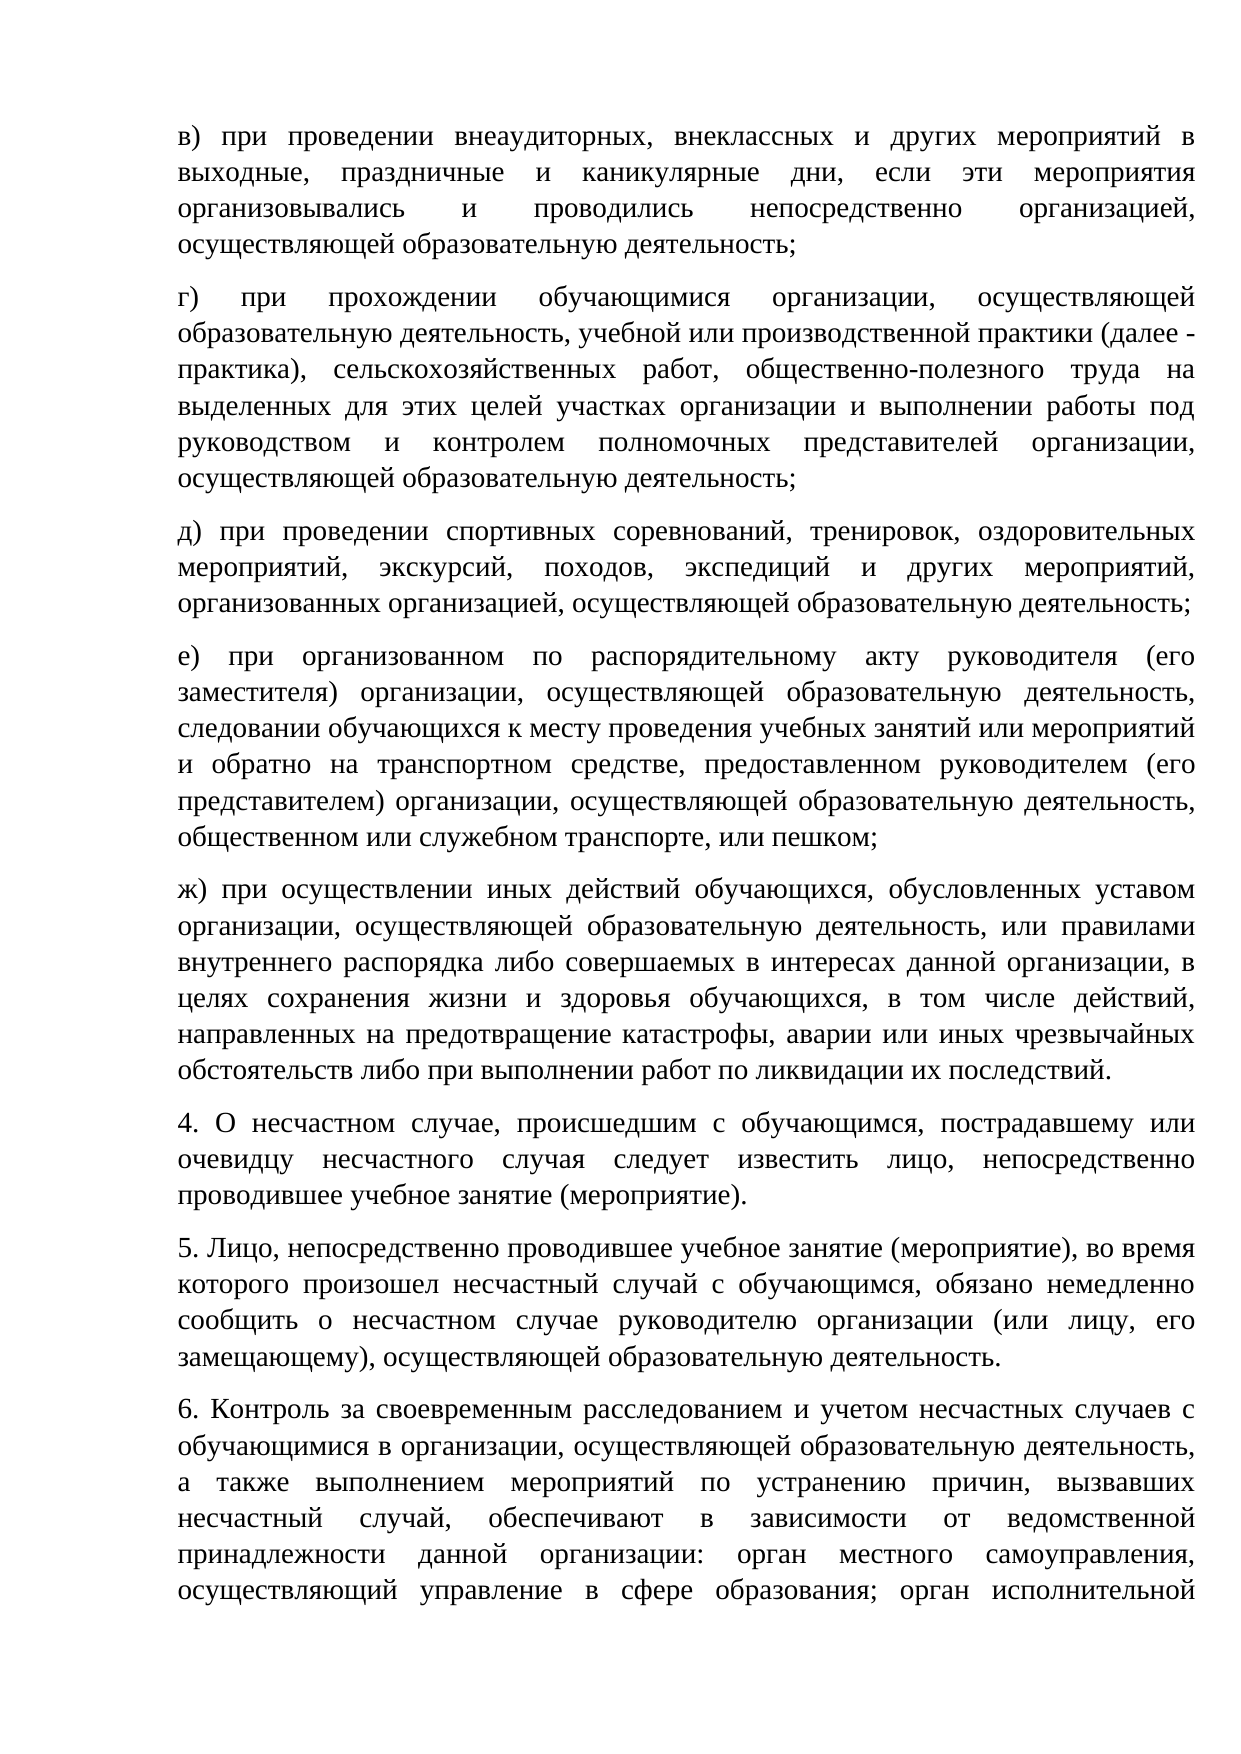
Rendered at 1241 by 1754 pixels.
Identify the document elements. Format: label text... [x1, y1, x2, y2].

text г) при прохождении обучающимися организации, осуществляющей образовательную деятельность, учебной или производственной практики (далее - практика), сельскохозяйственных работ, общественно-полезного труда на выделенных для этих целей участках организации и выполнении работы под руководством и контролем полномочных представителей организации, осуществляющей образовательную деятельность; [177, 279, 1196, 494]
text 5. Лицо, непосредственно проводившее учебное занятие (мероприятие), во время которого произошел несчастный случай с обучающимся, обязано немедленно сообщить о несчастном случае руководителю организации (или лицу, его замещающему), осуществляющей образовательную деятельность. [177, 1230, 1196, 1372]
text 4. О несчастном случае, происшедшим с обучающимся, пострадавшему или очевидцу несчастного случая следует известить лицо, непосредственно проводившее учебное занятие (мероприятие). [177, 1105, 1196, 1211]
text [177, 1391, 1196, 1606]
text е) при организованном по распорядительному акту руководителя (его заместителя) организации, осуществляющей образовательную деятельность, следовании обучающихся к месту проведения учебных занятий или мероприятий и обратно на транспортном средстве, предоставленном руководителем (его представителем) организации, осуществляющей образовательную деятельность, общественном или служебном транспорте, или пешком; [177, 638, 1196, 852]
text в) при проведении внеаудиторных, внеклассных и других мероприятий в выходные, праздничные и каникулярные дни, если эти мероприятия организовывались и проводились непосредственно организацией, осуществляющей образовательную деятельность; [177, 118, 1196, 260]
text ж) при осуществлении иных действий обучающихся, обусловленных уставом организации, осуществляющей образовательную деятельность, или правилами внутреннего распорядка либо совершаемых в интересах данной организации, в целях сохранения жизни и здоровья обучающихся, в том числе действий, направленных на предотвращение катастрофы, аварии или иных чрезвычайных обстоятельств либо при выполнении работ по ликвидации их последствий. [177, 872, 1196, 1086]
text д) при проведении спортивных соревнований, тренировок, оздоровительных мероприятий, экскурсий, походов, экспедиций и других мероприятий, организованных организацией, осуществляющей образовательную деятельность; [177, 513, 1196, 619]
